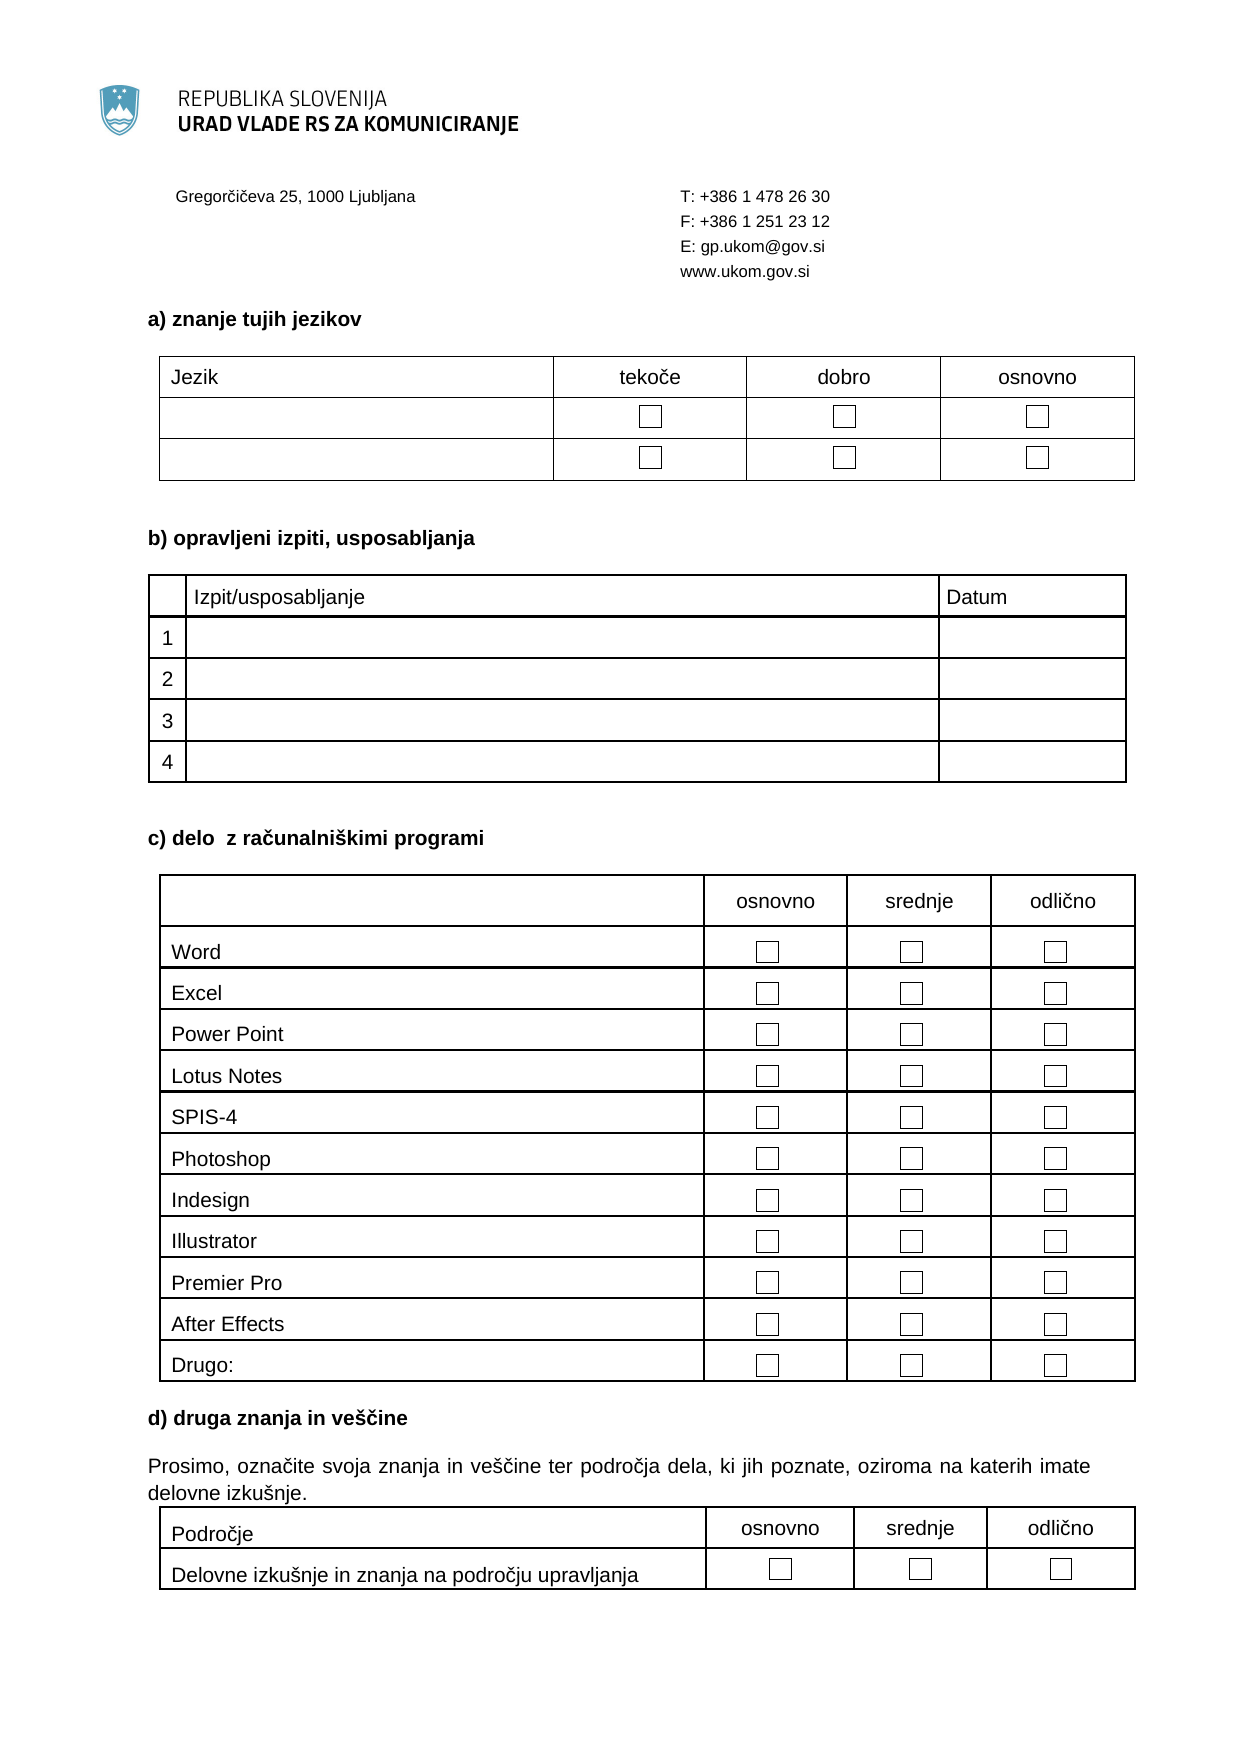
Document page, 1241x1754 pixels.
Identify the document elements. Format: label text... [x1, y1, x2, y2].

table_cell Word [161, 927, 703, 966]
table_cell [554, 439, 746, 479]
table_cell Indesign [161, 1175, 703, 1214]
table_cell [848, 1217, 990, 1256]
text a) znanje tujih jezikov [148, 307, 1093, 331]
table_cell [992, 1341, 1134, 1380]
table_cell [848, 1299, 990, 1338]
table_cell [940, 659, 1125, 698]
table_cell After Effects [161, 1299, 703, 1338]
table_header odlično [992, 876, 1134, 925]
table_cell Excel [161, 969, 703, 1008]
picture [0, 0, 710, 143]
table_cell [187, 618, 938, 657]
table_cell [705, 969, 846, 1008]
table_cell [707, 1549, 853, 1588]
table_cell [848, 1175, 990, 1214]
table_cell [187, 659, 938, 698]
table_cell [705, 1175, 846, 1214]
table_cell [992, 1093, 1134, 1132]
table_header osnovno [941, 357, 1134, 397]
table_cell [705, 1134, 846, 1173]
table_header odlično [988, 1508, 1134, 1547]
table_header Področje [161, 1508, 705, 1547]
table_cell [747, 398, 940, 438]
table_cell [705, 1217, 846, 1256]
table_cell [992, 1134, 1134, 1173]
table_cell Photoshop [161, 1134, 703, 1173]
table_header tekoče [554, 357, 746, 397]
table_cell [705, 1258, 846, 1297]
table_cell [705, 927, 846, 966]
table_cell Premier Pro [161, 1258, 703, 1297]
table_cell [554, 398, 746, 438]
text b) opravljeni izpiti, usposabljanja [148, 526, 1093, 550]
table_header Izpit/usposabljanje [187, 576, 938, 615]
table_cell [992, 969, 1134, 1008]
table_cell 1 [150, 618, 185, 657]
table_cell [705, 1051, 846, 1090]
table_header Datum [940, 576, 1125, 615]
table_cell [940, 700, 1125, 739]
table_cell 2 [150, 659, 185, 698]
table_cell [848, 1093, 990, 1132]
table_cell [992, 1217, 1134, 1256]
table_header osnovno [705, 876, 846, 925]
table_cell Power Point [161, 1010, 703, 1049]
table_cell [848, 1341, 990, 1380]
table_cell 4 [150, 742, 185, 781]
table_cell [848, 1051, 990, 1090]
table_header dobro [747, 357, 940, 397]
table_cell [848, 969, 990, 1008]
table_cell [940, 618, 1125, 657]
table_header srednje [855, 1508, 986, 1547]
table_cell [941, 398, 1134, 438]
table_cell Delovne izkušnje in znanja na področju upravljanja družbenih omrežij [161, 1549, 705, 1588]
table_cell [747, 439, 940, 479]
table_cell [855, 1549, 986, 1588]
table_cell [992, 1010, 1134, 1049]
table_cell [848, 1258, 990, 1297]
table_cell [992, 1051, 1134, 1090]
table_header [161, 876, 703, 925]
table_header osnovno [707, 1508, 853, 1547]
table_cell [992, 927, 1134, 966]
table_cell Illustrator [161, 1217, 703, 1256]
table_cell [187, 700, 938, 739]
table_cell [941, 439, 1134, 479]
table_cell Lotus Notes [161, 1051, 703, 1090]
table_header Jezik [160, 357, 553, 397]
table_cell [940, 742, 1125, 781]
text Prosimo, označite svoja znanja in veščine ter področja dela, ki jih poznate, oziroma na katerih imate delovne izkušnje. [148, 1451, 1093, 1506]
table_cell [992, 1299, 1134, 1338]
table_cell [705, 1341, 846, 1380]
table_cell [160, 439, 553, 479]
table_header [150, 576, 185, 615]
table_cell SPIS-4 [161, 1093, 703, 1132]
text c) delo z računalniškimi programi [148, 826, 1093, 850]
table_cell [187, 742, 938, 781]
table_cell [848, 1010, 990, 1049]
table_cell [705, 1010, 846, 1049]
table_cell [848, 927, 990, 966]
table_cell [160, 398, 553, 438]
table_cell 3 [150, 700, 185, 739]
table_cell [705, 1093, 846, 1132]
table_cell [705, 1299, 846, 1338]
table_cell Drugo: [161, 1341, 703, 1380]
table_header srednje [848, 876, 990, 925]
table_cell [848, 1134, 990, 1173]
table_cell [992, 1175, 1134, 1214]
text d) druga znanja in veščine [148, 1406, 1093, 1430]
table_cell [988, 1549, 1134, 1588]
table_cell [992, 1258, 1134, 1297]
